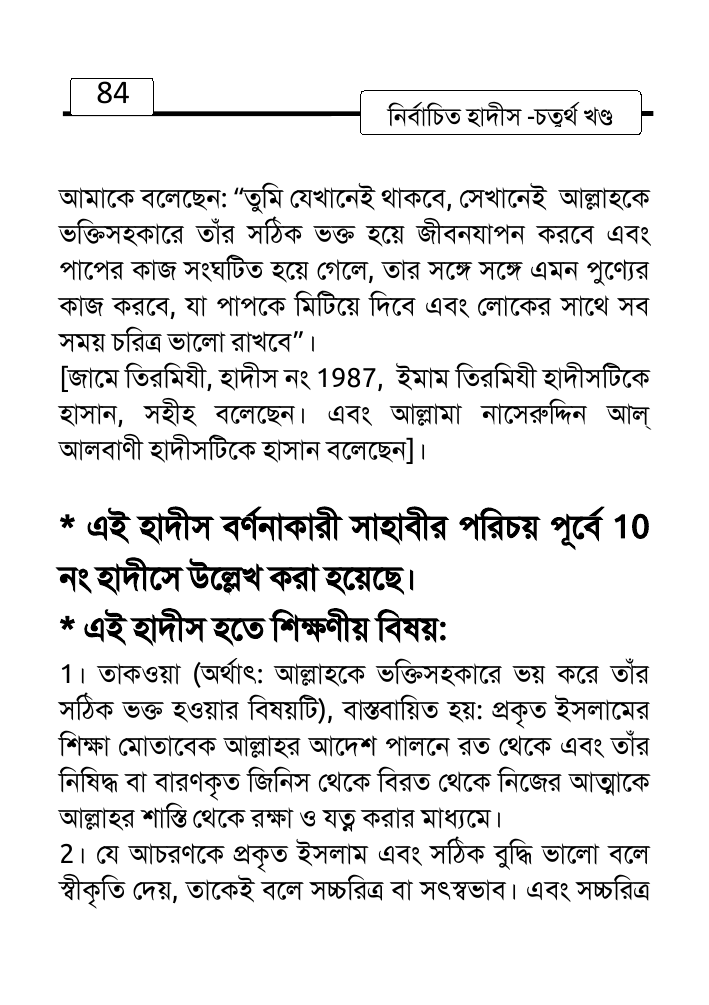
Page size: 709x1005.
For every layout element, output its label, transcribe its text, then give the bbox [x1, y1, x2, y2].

list 1। তাকওয়া (অর্থাৎ: আল্লাহকে ভক্তিসহকারে ভয় করে তাঁর সঠিক ভক্ত হওয়ার বিষয়টি), বাস্তবায়িত হয়: প্রকৃত ইসলামের শিক্ষা মোতাবেক আল্লাহর আদেশ পালনে রত থেকে এবং তাঁর নিষিদ্ধ বা বারণকৃত জিনিস থেকে বিরত থেকে নিজের আত্মাকে আল্লাহর শাস্তি থেকে রক্ষা ও যত্ন করার মাধ্যমে। [59, 656, 650, 835]
list * এই হাদীস হতে শিক্ষণীয় বিষয়: [59, 605, 650, 649]
text [জামে তিরমিযী, হাদীস নং 1987, ইমাম তিরমিযী হাদীসটিকে হাসান, সহীহ বলেছেন। এবং আল্লামা নাসেরুদ্দিন আল্ আলবাণী হাদীসটিকে হাসান বলেছেন]। [59, 359, 650, 467]
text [59, 179, 650, 359]
text * এই হাদীস বর্ণনাকারী সাহাবীর পরিচয় পূর্বে 10 নং হাদীসে উল্লেখ করা হয়েছে। [59, 503, 650, 598]
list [59, 835, 650, 907]
